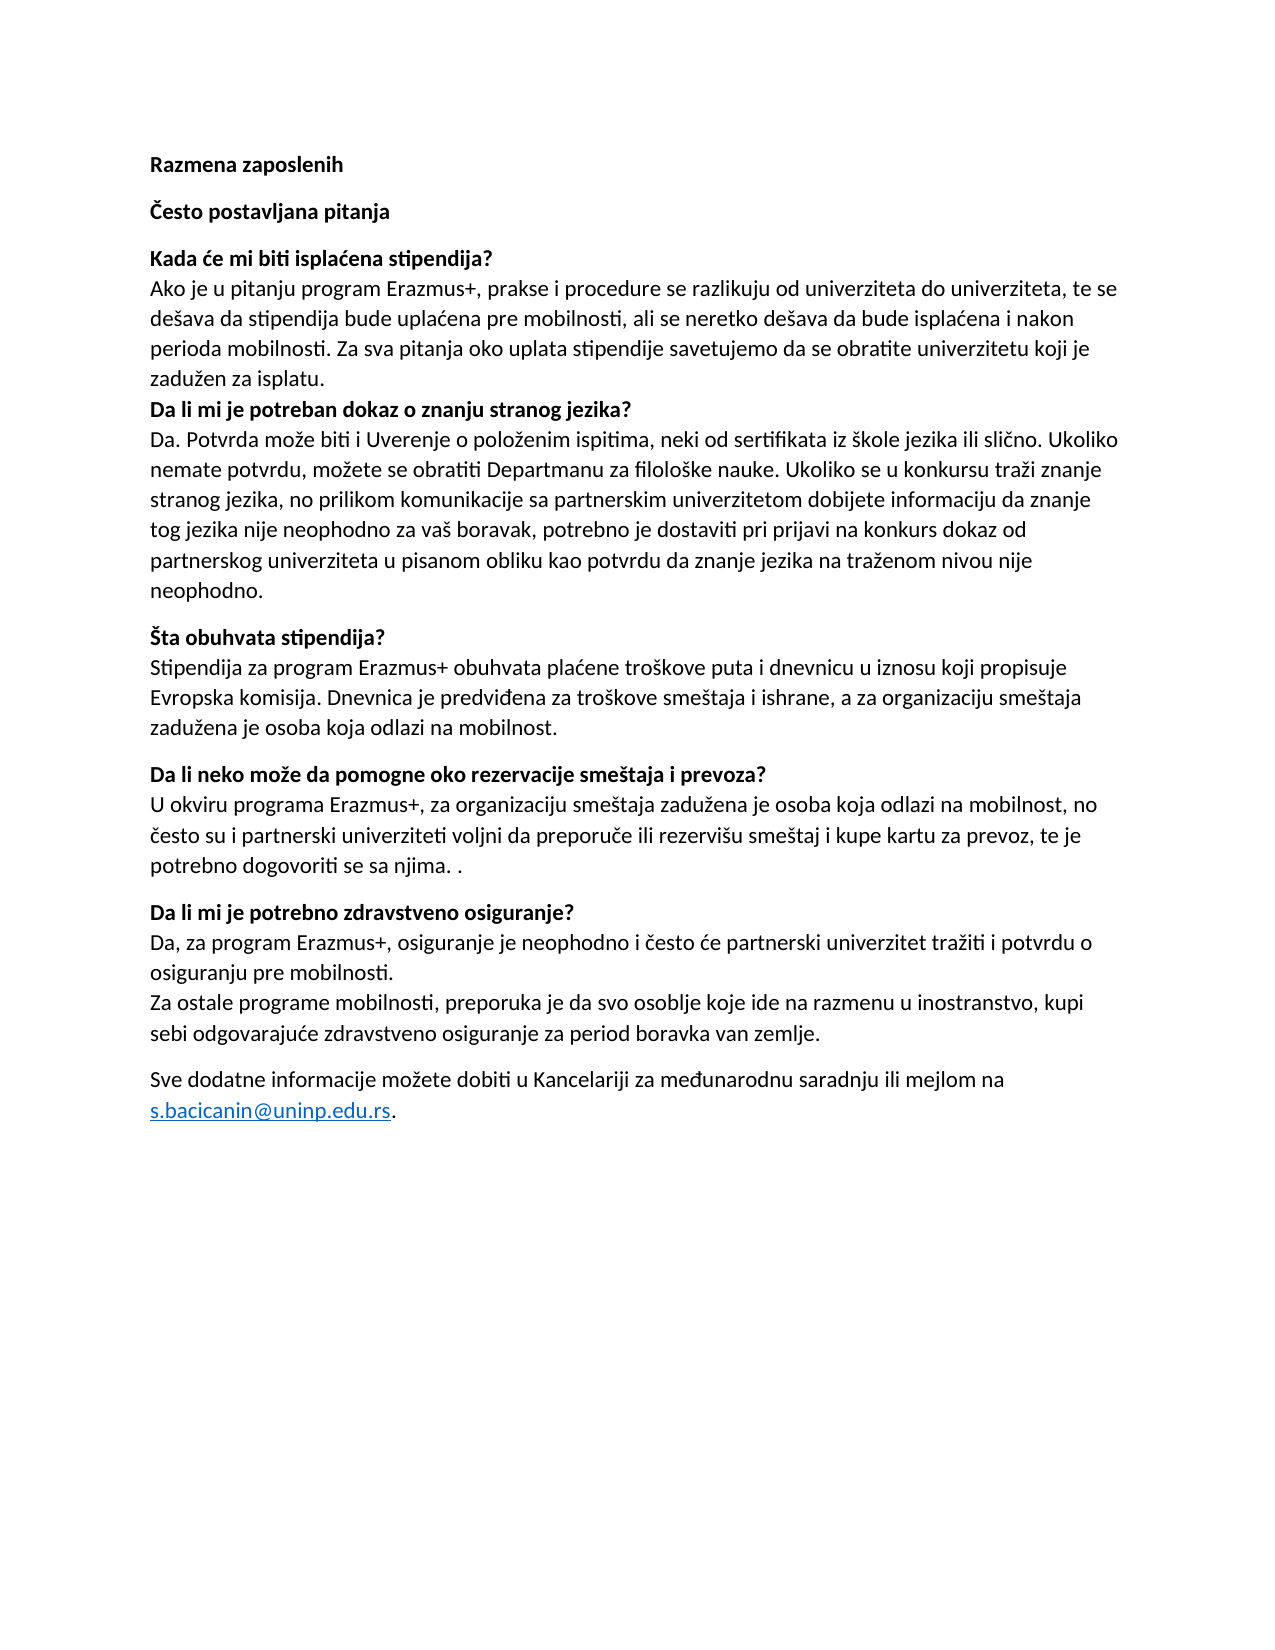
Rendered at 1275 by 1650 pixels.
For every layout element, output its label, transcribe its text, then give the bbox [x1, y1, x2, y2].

text Sve dodatne informacije možete dobiti u Kancelariji za međunarodnu saradnju ili mejlom na s.bacicanin@uninp.edu.rs. [150, 1066, 1125, 1124]
text Kada će mi biti isplaćena stipendija? Ako je u pitanju program Erazmus+, prakse i procedure se razlikuju od univerziteta do univerziteta, te se dešava da stipendija bude uplaćena pre mobilnosti, ali se neretko dešava da bude isplaćena i nakon perioda mobilnosti. Za sva pitanja oko uplata stipendije savetujemo da se obratite univerzitetu koji je zadužen za isplatu. Da li mi je potreban dokaz o znanju stranog jezika? Da. Potvrda može biti i Uverenje o položenim ispitima, neki od sertifikata iz škole jezika ili slično. Ukoliko nemate potvrdu, možete se obratiti Departmanu za filološke nauke. Ukoliko se u konkursu traži znanje stranog jezika, no prilikom komunikacije sa partnerskim univerzitetom dobijete informaciju da znanje tog jezika nije neophodno za vaš boravak, potrebno je dostaviti pri prijavi na konkurs dokaz od partnerskog univerziteta u pisanom obliku kao potvrdu da znanje jezika na traženom nivou nije neophodno. [150, 244, 1125, 604]
text Da li mi je potrebno zdravstveno osiguranje? Da, za program Erazmus+, osiguranje je neophodno i često će partnerski univerzitet tražiti i potvrdu o osiguranju pre mobilnosti. Za ostale programe mobilnosti, preporuka je da svo osoblje koje ide na razmenu u inostranstvo, kupi sebi odgovarajuće zdravstveno osiguranje za period boravka van zemlje. [150, 898, 1125, 1047]
text Šta obuhvata stipendija? Stipendija za program Erazmus+ obuhvata plaćene troškove puta i dnevnicu u iznosu koji propisuje Evropska komisija. Dnevnica je predviđena za troškove smeštaja i ishrane, a za organizaciju smeštaja zadužena je osoba koja odlazi na mobilnost. [150, 623, 1125, 742]
text Često postavljana pitanja [150, 197, 1125, 225]
text Razmena zaposlenih [150, 150, 1125, 178]
text Da li neko može da pomogne oko rezervacije smeštaja i prevoza? U okviru programa Erazmus+, za organizaciju smeštaja zadužena je osoba koja odlazi na mobilnost, no često su i partnerski univerziteti voljni da preporuče ili rezervišu smeštaj i kupe kartu za prevoz, te je potrebno dogovoriti se sa njima. . [150, 760, 1125, 879]
